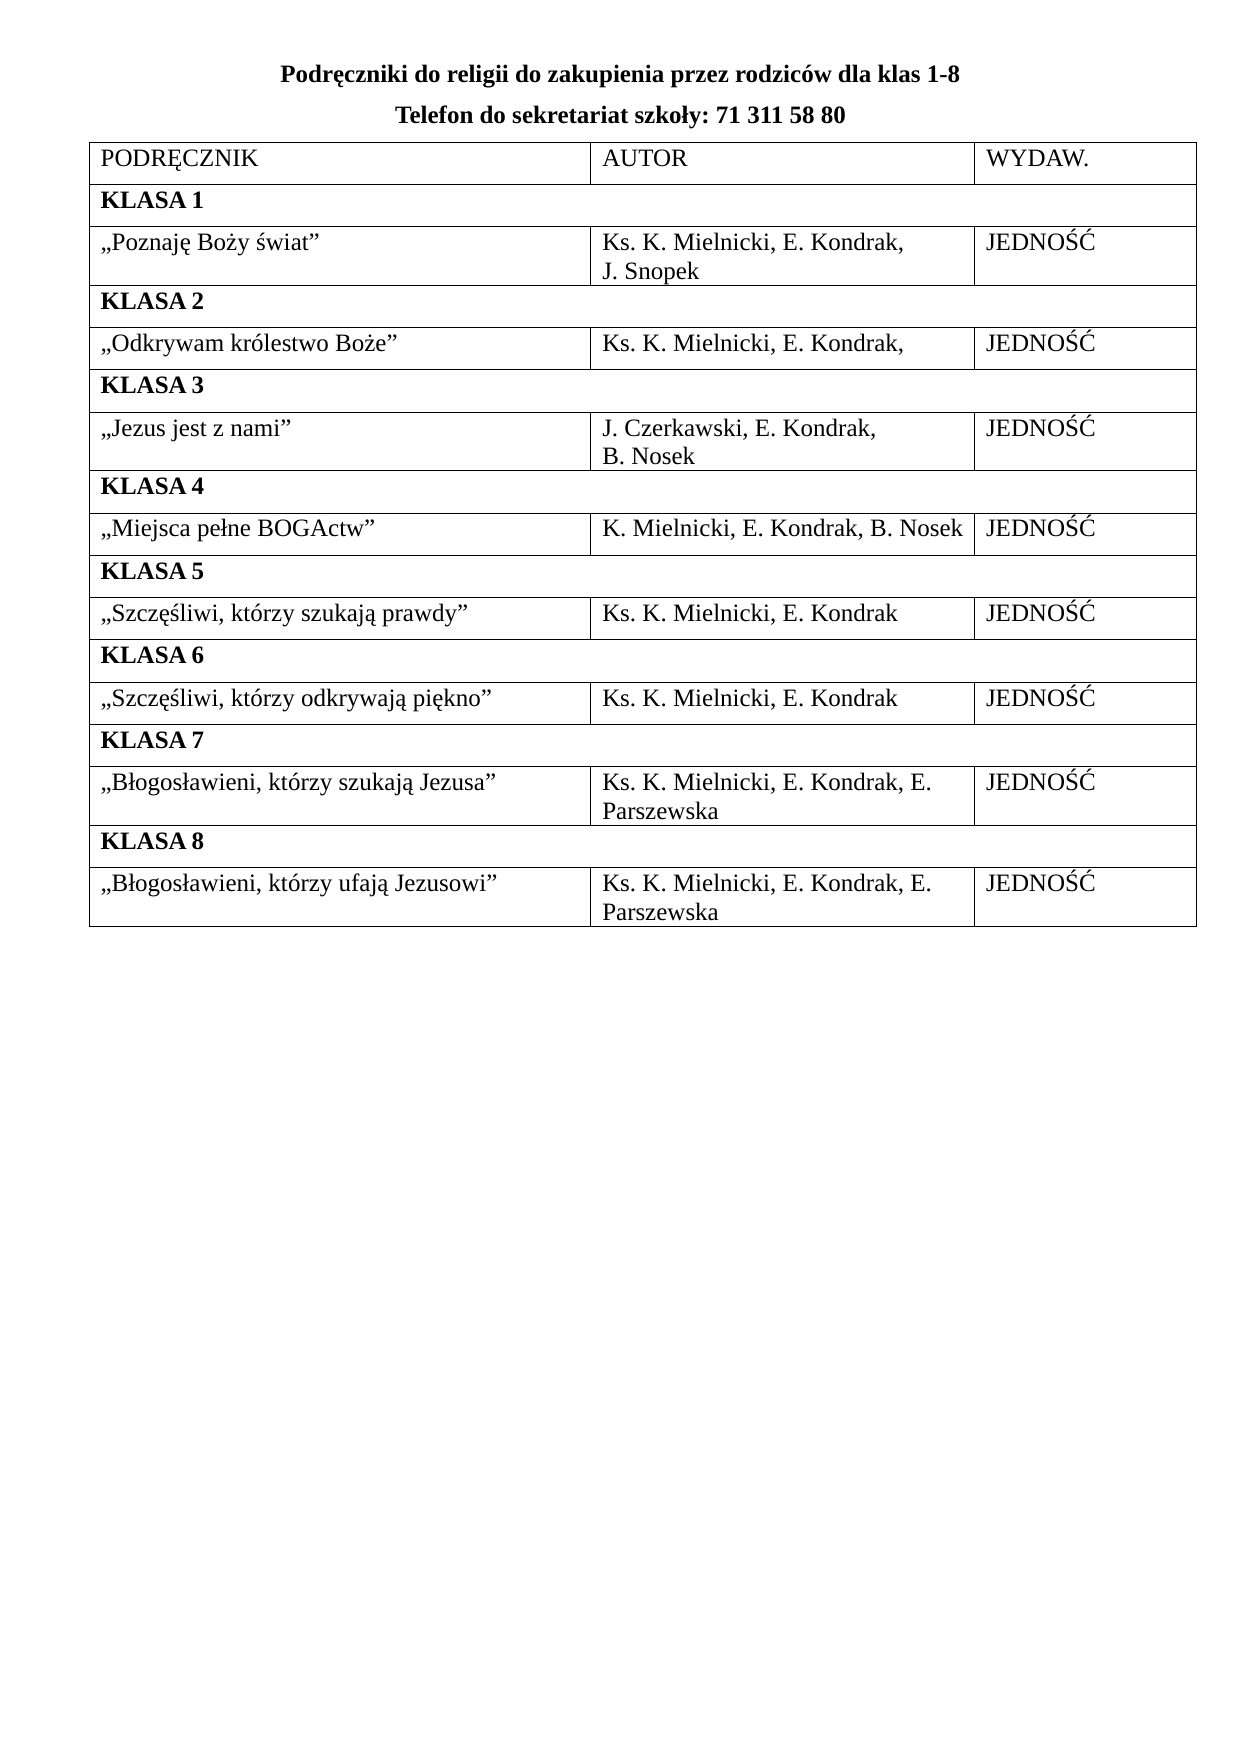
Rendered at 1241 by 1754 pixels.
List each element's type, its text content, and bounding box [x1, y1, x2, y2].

table_cell Ks. K. Mielnicki, E. Kondrak, E. Parszewska [591, 868, 974, 926]
table_cell „Błogosławieni, którzy ufają Jezusowi” [90, 868, 590, 926]
table_cell KLASA 5 [90, 556, 1196, 597]
table_cell JEDNOŚĆ [975, 868, 1196, 926]
table_cell KLASA 3 [90, 370, 1196, 412]
table_cell KLASA 8 [90, 826, 1196, 867]
table_cell „Szczęśliwi, którzy szukają prawdy” [90, 598, 590, 639]
table_header AUTOR [591, 143, 974, 184]
table_cell JEDNOŚĆ [975, 767, 1196, 825]
text Podręczniki do religii do zakupienia przez rodziców dla klas 1-8 [89, 59, 1152, 88]
table_cell KLASA 7 [90, 725, 1196, 766]
table_cell „Szczęśliwi, którzy odkrywają piękno” [90, 683, 590, 724]
table_cell Ks. K. Mielnicki, E. Kondrak, E. Parszewska [591, 767, 974, 825]
table_cell „Jezus jest z nami” [90, 413, 590, 470]
table_cell Ks. K. Mielnicki, E. Kondrak [591, 683, 974, 724]
table_cell Ks. K. Mielnicki, E. Kondrak [591, 598, 974, 639]
table_cell „Odkrywam królestwo Boże” [90, 328, 590, 369]
table_cell „Miejsca pełne BOGActw” [90, 514, 590, 555]
table_cell JEDNOŚĆ [975, 227, 1196, 285]
table_cell KLASA 2 [90, 286, 1196, 327]
table_cell JEDNOŚĆ [975, 413, 1196, 470]
table_cell KLASA 4 [90, 471, 1196, 512]
table_cell JEDNOŚĆ [975, 514, 1196, 555]
table_cell J. Czerkawski, E. Kondrak, B. Nosek [591, 413, 974, 470]
table_header PODRĘCZNIK [90, 143, 590, 184]
table_cell KLASA 6 [90, 640, 1196, 682]
table_cell Ks. K. Mielnicki, E. Kondrak, J. Snopek [591, 227, 974, 285]
text Telefon do sekretariat szkoły: 71 311 58 80 [89, 100, 1152, 129]
table_cell K. Mielnicki, E. Kondrak, B. Nosek [591, 514, 974, 555]
table_header WYDAW. [975, 143, 1196, 184]
table_cell JEDNOŚĆ [975, 328, 1196, 369]
table_cell „Poznaję Boży świat” [90, 227, 590, 285]
table_cell JEDNOŚĆ [975, 683, 1196, 724]
table_cell JEDNOŚĆ [975, 598, 1196, 639]
table_cell „Błogosławieni, którzy szukają Jezusa” [90, 767, 590, 825]
table_cell KLASA 1 [90, 185, 1196, 226]
table_cell Ks. K. Mielnicki, E. Kondrak, [591, 328, 974, 369]
